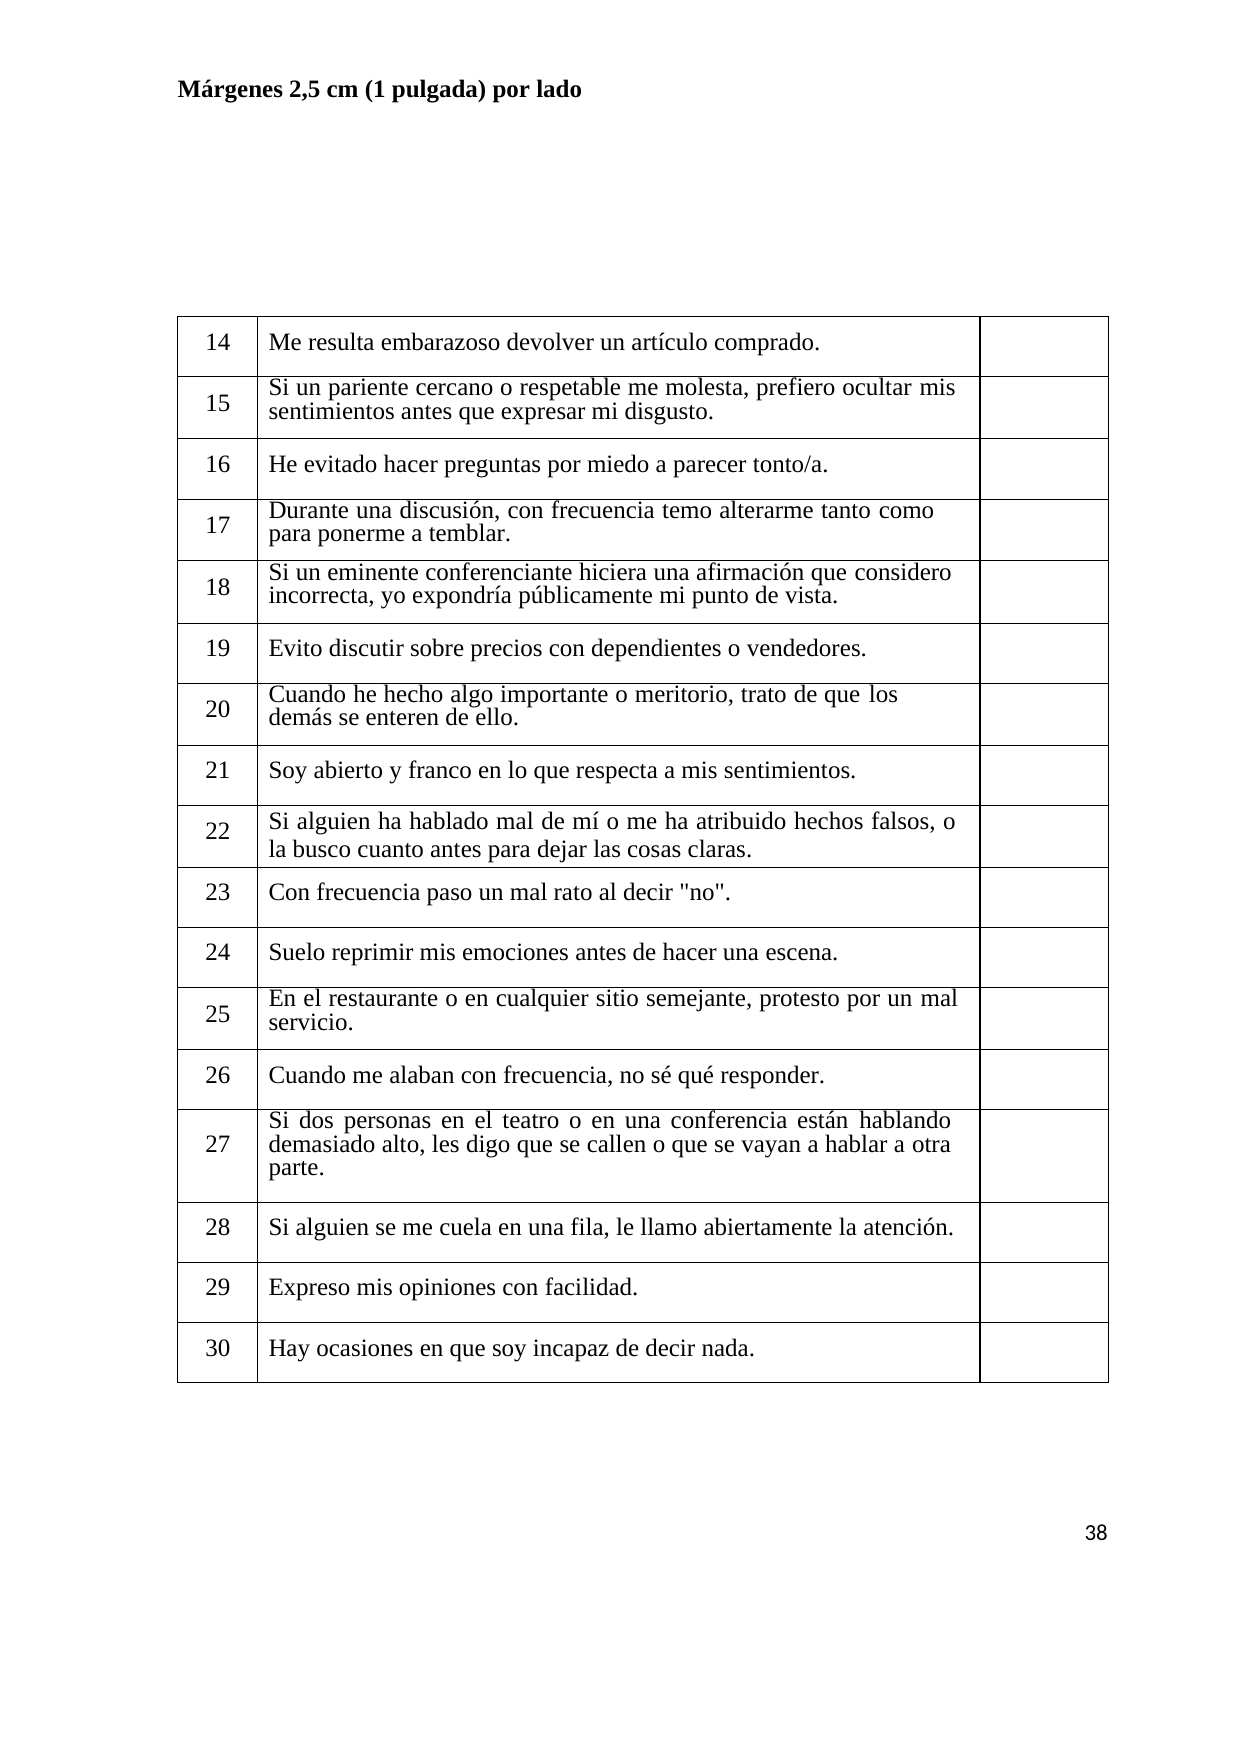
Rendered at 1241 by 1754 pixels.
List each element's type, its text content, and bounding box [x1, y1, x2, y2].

table_header [981, 317, 1108, 376]
table_cell [981, 928, 1108, 987]
table_cell [981, 500, 1108, 560]
table_header 14 [178, 317, 257, 376]
table_cell Soy abierto y franco en lo que respecta a mis sentimientos. [258, 746, 979, 805]
table_cell [981, 746, 1108, 805]
table_cell 15 [178, 377, 257, 438]
table_cell Cuando me alaban con frecuencia, no sé qué responder. [258, 1050, 979, 1109]
table_cell [981, 1203, 1108, 1262]
table_header Me resulta embarazoso devolver un artículo comprado. [258, 317, 979, 376]
table_cell Expreso mis opiniones con facilidad. [258, 1263, 979, 1322]
table_cell 23 [178, 868, 257, 927]
table_cell Cuando he hecho algo importante o meritorio, trato de que los demás se enteren de ello. [258, 684, 979, 745]
table_cell Si alguien ha hablado mal de mí o me ha atribuido hechos falsos, o la busco cuanto antes para dejar las cosas claras. [258, 806, 979, 867]
table_cell 29 [178, 1263, 257, 1322]
table_cell Evito discutir sobre precios con dependientes o vendedores. [258, 624, 979, 683]
table_cell He evitado hacer preguntas por miedo a parecer tonto/a. [258, 439, 979, 498]
table_cell 25 [178, 988, 257, 1049]
table_cell 22 [178, 806, 257, 867]
table_cell 26 [178, 1050, 257, 1109]
table_cell En el restaurante o en cualquier sitio semejante, protesto por un mal servicio. [258, 988, 979, 1049]
table_cell [981, 988, 1108, 1049]
table_cell [981, 624, 1108, 683]
table_cell [981, 1263, 1108, 1322]
table_cell 17 [178, 500, 257, 560]
table_cell Si un pariente cercano o respetable me molesta, prefiero ocultar mis sentimientos antes que expresar mi disgusto. [258, 377, 979, 438]
table_cell [981, 806, 1108, 867]
table_cell [981, 1050, 1108, 1109]
table_cell 24 [178, 928, 257, 987]
table_cell 20 [178, 684, 257, 745]
table_cell Si un eminente conferenciante hiciera una afirmación que considero incorrecta, yo expondría públicamente mi punto de vista. [258, 561, 979, 622]
table_cell Si dos personas en el teatro o en una conferencia están hablando demasiado alto, les digo que se callen o que se vayan a hablar a otra parte. [258, 1110, 979, 1202]
table_cell Suelo reprimir mis emociones antes de hacer una escena. [258, 928, 979, 987]
table_cell Si alguien se me cuela en una fila, le llamo abiertamente la atención. [258, 1203, 979, 1262]
table_cell Con frecuencia paso un mal rato al decir "no". [258, 868, 979, 927]
table_cell [981, 1323, 1108, 1382]
table_cell 21 [178, 746, 257, 805]
table_cell 19 [178, 624, 257, 683]
table_cell 28 [178, 1203, 257, 1262]
table_cell 30 [178, 1323, 257, 1382]
table_cell [981, 439, 1108, 498]
table_cell [981, 377, 1108, 438]
table_cell Hay ocasiones en que soy incapaz de decir nada. [258, 1323, 979, 1382]
table_cell [981, 868, 1108, 927]
table_cell [981, 1110, 1108, 1202]
table_cell 16 [178, 439, 257, 498]
table_cell 27 [178, 1110, 257, 1202]
table_cell 18 [178, 561, 257, 622]
table_cell [981, 561, 1108, 622]
table_cell [981, 684, 1108, 745]
table_cell Durante una discusión, con frecuencia temo alterarme tanto como para ponerme a temblar. [258, 500, 979, 560]
